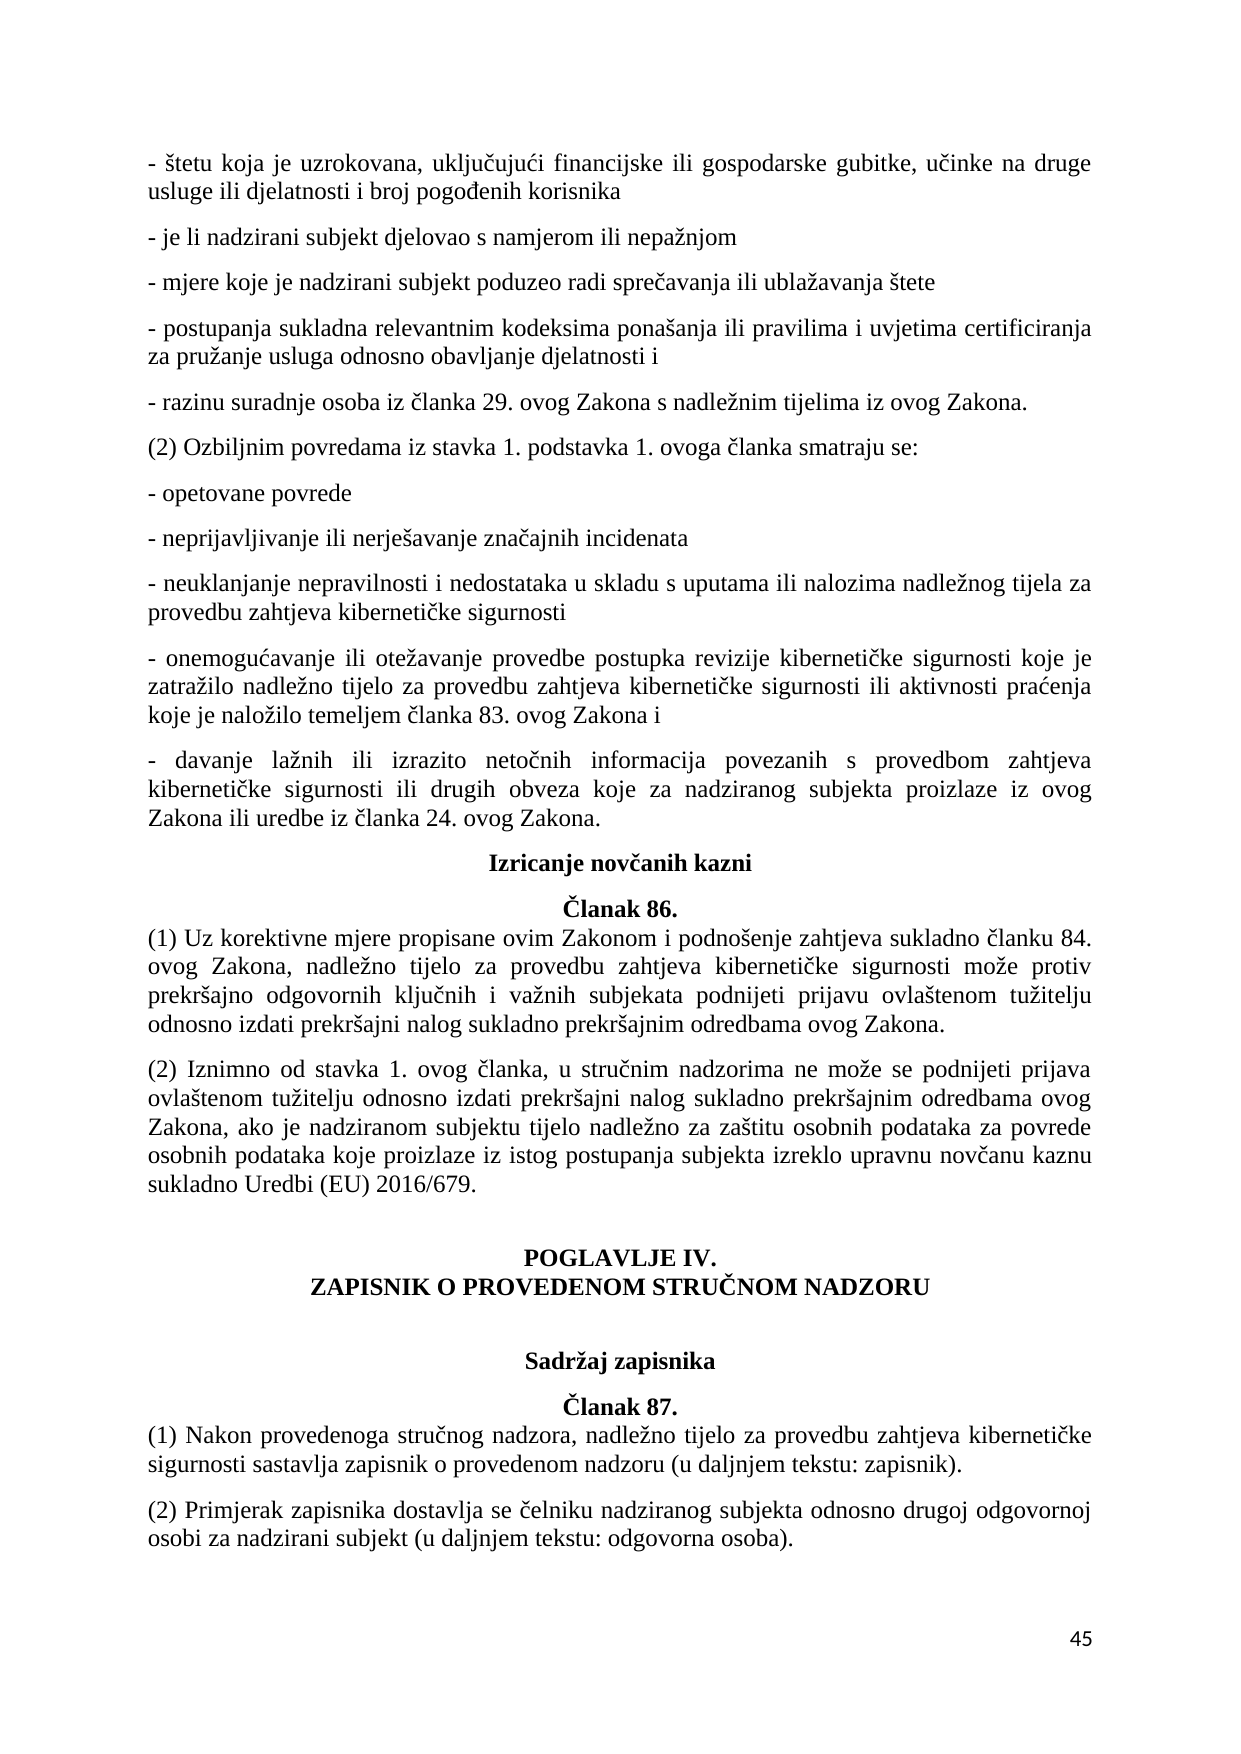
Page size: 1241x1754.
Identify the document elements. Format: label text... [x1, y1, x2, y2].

text - opetovane povrede [148, 478, 1093, 506]
text POGLAVLJE IV. [148, 1243, 1093, 1272]
text - neprijavljivanje ili nerješavanje značajnih incidenata [148, 523, 1093, 552]
text - postupanja sukladna relevantnim kodeksima ponašanja ili pravilima i uvjetima certificiranja za pružanje usluga odnosno obavljanje djelatnosti i [148, 313, 1093, 370]
text (2) Primjerak zapisnika dostavlja se čelniku nadziranog subjekta odnosno drugoj odgovornoj osobi za nadzirani subjekt (u daljnjem tekstu: odgovorna osoba). [148, 1495, 1093, 1552]
text Članak 87. [148, 1392, 1093, 1421]
text - razinu suradnje osoba iz članka 29. ovog Zakona s nadležnim tijelima iz ovog Zakona. [148, 387, 1093, 416]
text (1) Nakon provedenoga stručnog nadzora, nadležno tijelo za provedbu zahtjeva kibernetičke sigurnosti sastavlja zapisnik o provedenom nadzoru (u daljnjem tekstu: zapisnik). [148, 1421, 1093, 1478]
text Članak 86. [148, 894, 1093, 923]
text Sadržaj zapisnika [148, 1346, 1093, 1375]
text - štetu koja je uzrokovana, uključujući financijske ili gospodarske gubitke, učinke na druge usluge ili djelatnosti i broj pogođenih korisnika [148, 148, 1093, 205]
text - davanje lažnih ili izrazito netočnih informacija povezanih s provedbom zahtjeva kibernetičke sigurnosti ili drugih obveza koje za nadziranog subjekta proizlaze iz ovog Zakona ili uredbe iz članka 24. ovog Zakona. [148, 746, 1093, 832]
text - neuklanjanje nepravilnosti i nedostataka u skladu s uputama ili nalozima nadležnog tijela za provedbu zahtjeva kibernetičke sigurnosti [148, 568, 1093, 626]
text - je li nadzirani subjekt djelovao s namjerom ili nepažnjom [148, 222, 1093, 251]
text (2) Ozbiljnim povredama iz stavka 1. podstavka 1. ovoga članka smatraju se: [148, 432, 1093, 461]
text Izricanje novčanih kazni [148, 848, 1093, 877]
text ZAPISNIK O PROVEDENOM STRUČNOM NADZORU [148, 1272, 1093, 1301]
text (1) Uz korektivne mjere propisane ovim Zakonom i podnošenje zahtjeva sukladno članku 84. ovog Zakona, nadležno tijelo za provedbu zahtjeva kibernetičke sigurnosti može protiv prekršajno odgovornih ključnih i važnih subjekata podnijeti prijavu ovlaštenom tužitelju odnosno izdati prekršajni nalog sukladno prekršajnim odredbama ovog Zakona. [148, 923, 1093, 1038]
text - onemogućavanje ili otežavanje provedbe postupka revizije kibernetičke sigurnosti koje je zatražilo nadležno tijelo za provedbu zahtjeva kibernetičke sigurnosti ili aktivnosti praćenja koje je naložilo temeljem članka 83. ovog Zakona i [148, 643, 1093, 729]
text - mjere koje je nadzirani subjekt poduzeo radi sprečavanja ili ublažavanja štete [148, 267, 1093, 296]
text (2) Iznimno od stavka 1. ovog članka, u stručnim nadzorima ne može se podnijeti prijava ovlaštenom tužitelju odnosno izdati prekršajni nalog sukladno prekršajnim odredbama ovog Zakona, ako je nadziranom subjektu tijelo nadležno za zaštitu osobnih podataka za povrede osobnih podataka koje proizlaze iz istog postupanja subjekta izreklo upravnu novčanu kaznu sukladno Uredbi (EU) 2016/679. [148, 1054, 1093, 1198]
